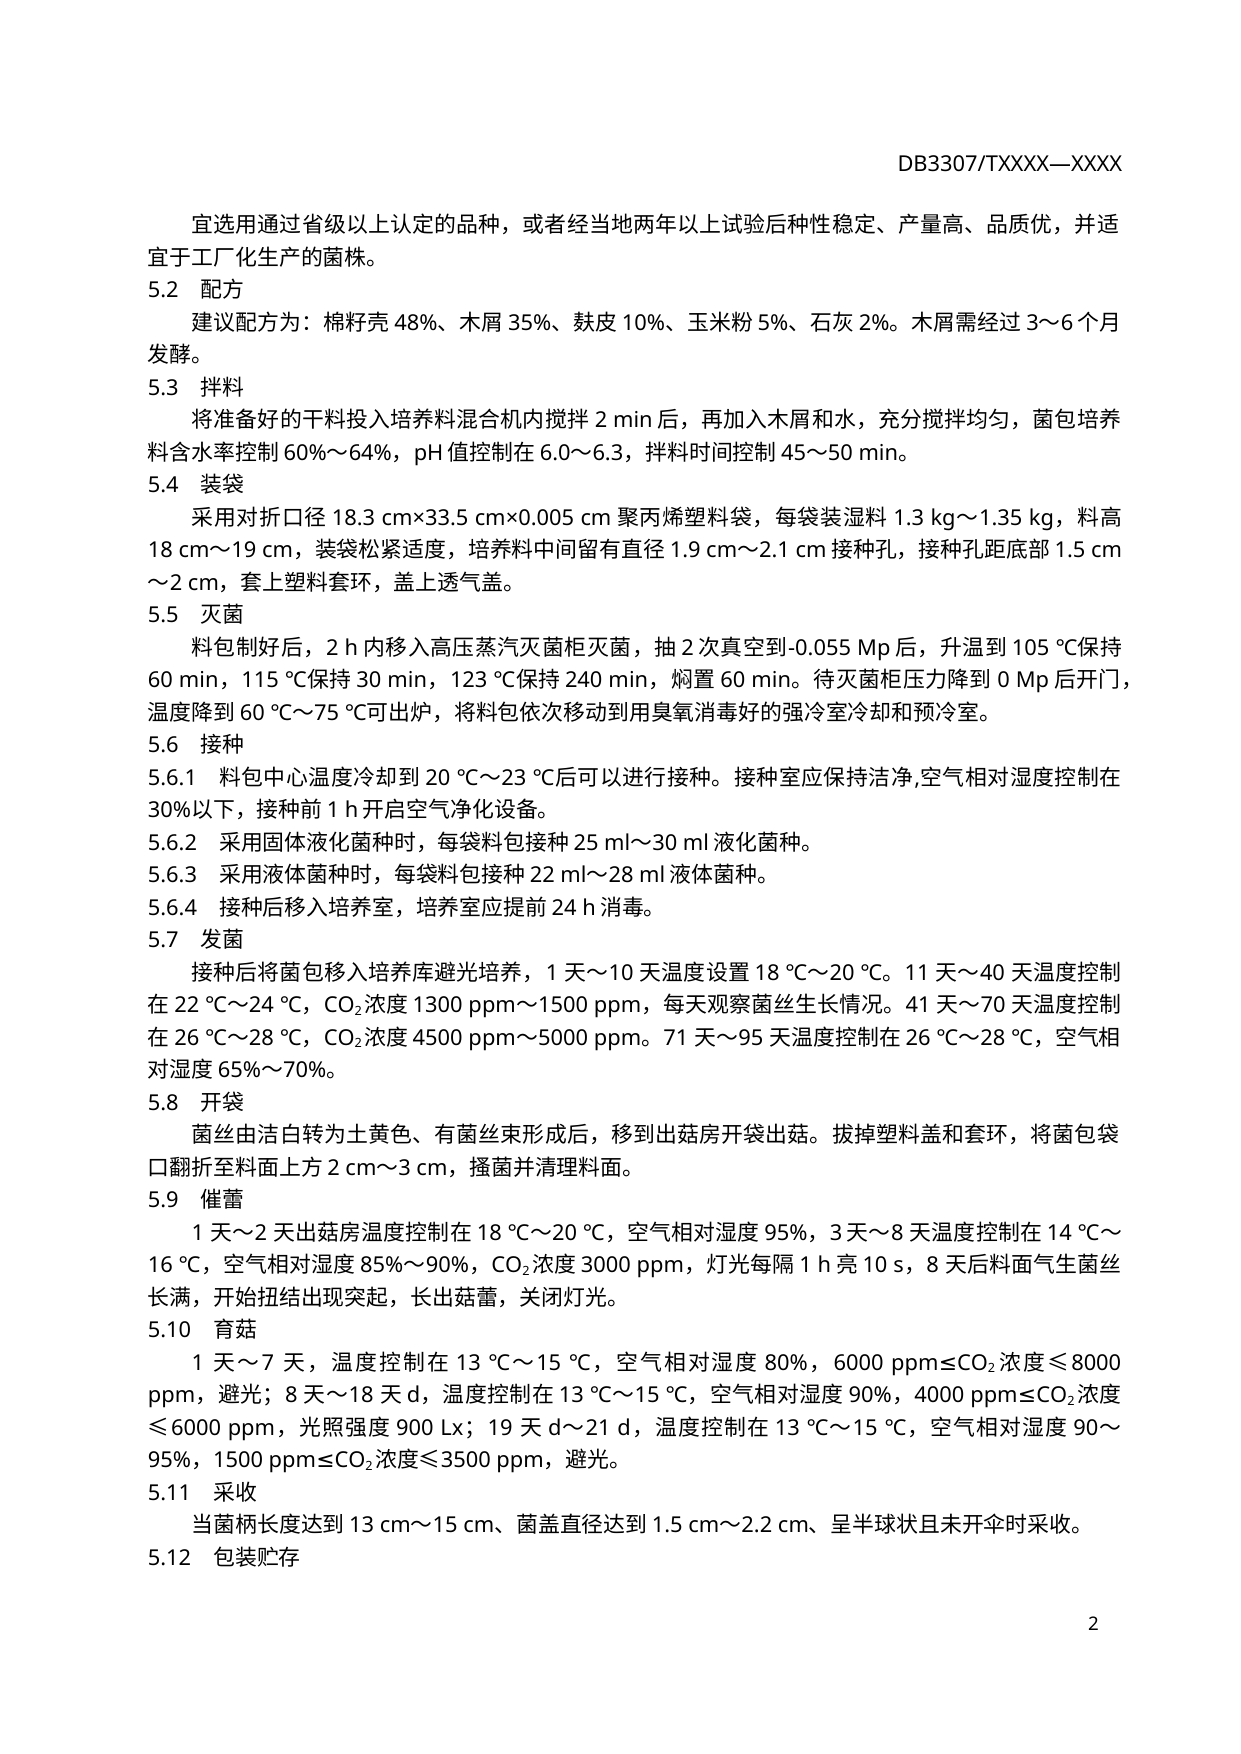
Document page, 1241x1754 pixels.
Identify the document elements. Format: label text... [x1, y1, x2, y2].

text 接种后移入培养室，培养室应提前24 h消毒。 [148, 889, 1122, 922]
text 开袋 [148, 1084, 1122, 1117]
text 采用固体液化菌种时，每袋料包接种25 ml～30 ml液化菌种。 [148, 824, 1122, 857]
text 催蕾 [148, 1182, 1122, 1214]
text 接种 [148, 727, 1122, 759]
text 将准备好的干料投入培养料混合机内搅拌2 min后，再加入木屑和水，充分搅拌均匀，菌包培养料含水率控制60%～64%，pH值控制在6.0～6.3，拌料时间控制45～50 min。 [148, 402, 1122, 467]
text 菌丝由洁白转为土黄色、有菌丝束形成后，移到出菇房开袋出菇。拔掉塑料盖和套环，将菌包袋口翻折至料面上方2 cm～3 cm，搔菌并清理料面。 [148, 1117, 1122, 1182]
text 配方 [148, 272, 1122, 304]
text 料包中心温度冷却到20 ℃～23 ℃后可以进行接种。接种室应保持洁净,空气相对湿度控制在30%以下，接种前1 h开启空气净化设备。 [148, 759, 1122, 824]
text 采用对折口径18.3 cm×33.5 cm×0.005 cm聚丙烯塑料袋，每袋装湿料1.3 kg～1.35 kg，料高18 cm～19 cm，装袋松紧适度，培养料中间留有直径1.9 cm～2.1 cm接种孔，接种孔距底部1.5 cm～2 cm，套上塑料套环，盖上透气盖。 [148, 499, 1122, 597]
text 采收 [148, 1474, 1122, 1507]
text 灭菌 [148, 597, 1122, 629]
text 料包制好后，2 h内移入高压蒸汽灭菌柜灭菌，抽2次真空到-0.055 Mp后，升温到105 ℃保持60 min，115 ℃保持30 min，123 ℃保持240 min，焖置60 min。待灭菌柜压力降到0 Mp后开门，温度降到60 ℃～75 ℃可出炉，将料包依次移动到用臭氧消毒好的强冷室冷却和预冷室。 [148, 629, 1122, 727]
list 建议配方为：棉籽壳48%、木屑35%、麸皮10%、玉米粉5%、石灰2%。木屑需经过3～6个月发酵。 [148, 304, 1122, 369]
text 发菌 [148, 922, 1122, 954]
text 宜选用通过省级以上认定的品种，或者经当地两年以上试验后种性稳定、产量高、品质优，并适宜于工厂化生产的菌株。 [148, 207, 1122, 272]
text 育菇 [148, 1312, 1122, 1344]
text 当菌柄长度达到13 cm～15 cm、菌盖直径达到1.5 cm～2.2 cm、呈半球状且未开伞时采收。 [148, 1507, 1122, 1539]
text 包装贮存 [148, 1539, 1122, 1572]
text 采用液体菌种时，每袋料包接种22 ml～28 ml液体菌种。 [148, 857, 1122, 889]
text 装袋 [148, 467, 1122, 499]
text 拌料 [148, 369, 1122, 402]
text 接种后将菌包移入培养库避光培养，1 天～10 天温度设置18 ℃～20 ℃。11 天～40 天温度控制在22 ℃～24 ℃，CO2浓度1300 ppm～1500 ppm，每天观察菌丝生长情况。41 天～70 天温度控制在26 ℃～28 ℃，CO2浓度4500 ppm～5000 ppm。71 天～95 天温度控制在26 ℃～28 ℃，空气相对湿度65%～70%。 [148, 954, 1122, 1084]
text 1 天～2 天出菇房温度控制在18 ℃～20 ℃，空气相对湿度95%，3天～8 天温度控制在14 ℃～16 ℃，空气相对湿度85%～90%，CO2浓度3000 ppm，灯光每隔1 h亮10 s，8 天后料面气生菌丝长满，开始扭结出现突起，长出菇蕾，关闭灯光。 [148, 1214, 1122, 1312]
text 1 天～7 天，温度控制在13 ℃～15 ℃，空气相对湿度80%，6000 ppm≤CO2浓度≤8000 ppm，避光；8 天～18 天d，温度控制在13 ℃～15 ℃，空气相对湿度90%，4000 ppm≤CO2浓度≤6000 ppm，光照强度900 Lx；19 天d～21 d，温度控制在13 ℃～15 ℃，空气相对湿度90～95%，1500 ppm≤CO2浓度≤3500 ppm，避光。 [148, 1344, 1122, 1474]
